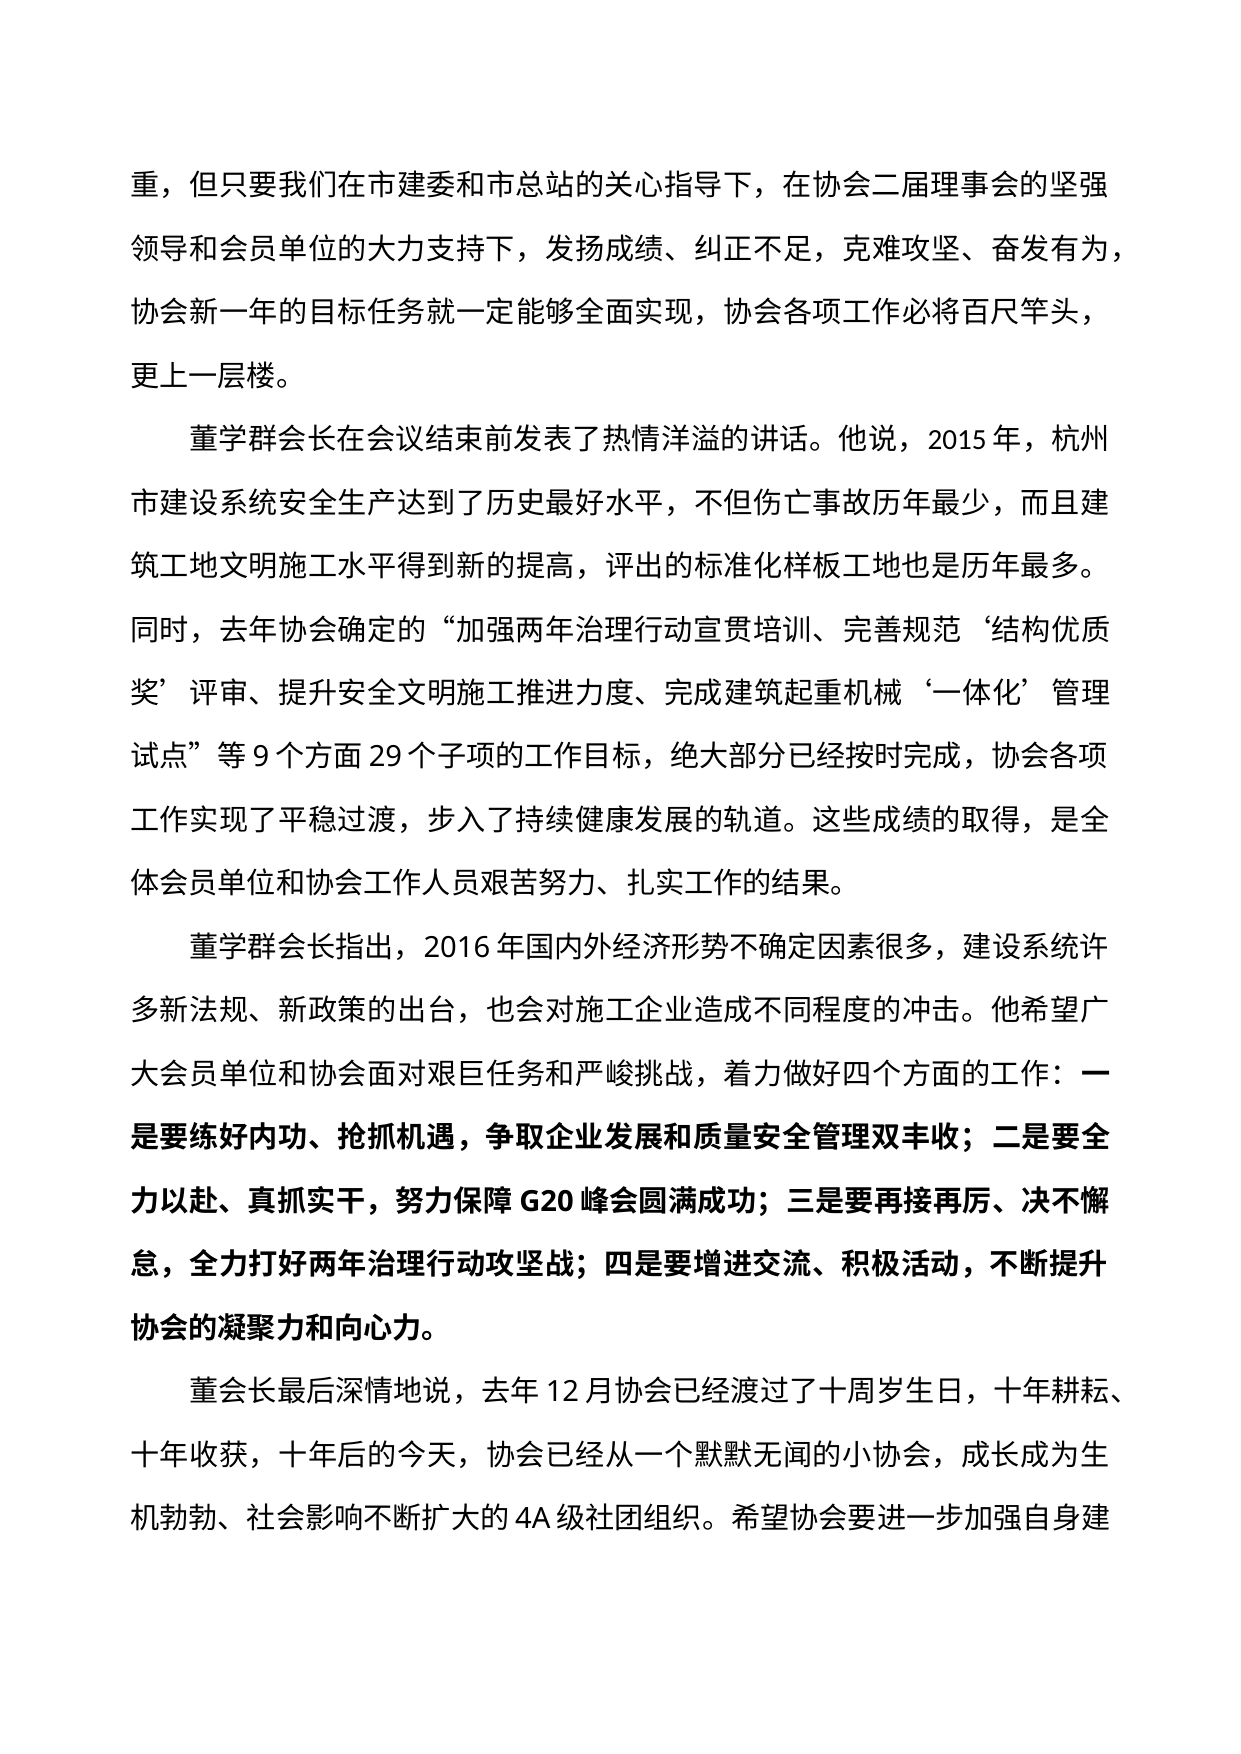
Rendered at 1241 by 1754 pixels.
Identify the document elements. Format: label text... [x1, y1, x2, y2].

text 董学群会长在会议结束前发表了热情洋溢的讲话。他说，2015年，杭州市建设系统安全生产达到了历史最好水平，不但伤亡事故历年最少，而且建筑工地文明施工水平得到新的提高，评出的标准化样板工地也是历年最多。同时，去年协会确定的“加强两年治理行动宣贯培训、完善规范‘结构优质奖’评审、提升安全文明施工推进力度、完成建筑起重机械‘一体化’管理试点”等9个方面29个子项的工作目标，绝大部分已经按时完成，协会各项工作实现了平稳过渡，步入了持续健康发展的轨道。这些成绩的取得，是全体会员单位和协会工作人员艰苦努力、扎实工作的结果。 [130, 416, 1110, 902]
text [130, 162, 1110, 394]
text 董学群会长指出，2016年国内外经济形势不确定因素很多，建设系统许多新法规、新政策的出台，也会对施工企业造成不同程度的冲击。他希望广大会员单位和协会面对艰巨任务和严峻挑战，着力做好四个方面的工作：一是要练好内功、抢抓机遇，争取企业发展和质量安全管理双丰收；二是要全力以赴、真抓实干，努力保障G20峰会圆满成功；三是要再接再厉、决不懈怠，全力打好两年治理行动攻坚战；四是要增进交流、积极活动，不断提升协会的凝聚力和向心力。 [130, 923, 1110, 1346]
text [130, 1368, 1110, 1537]
